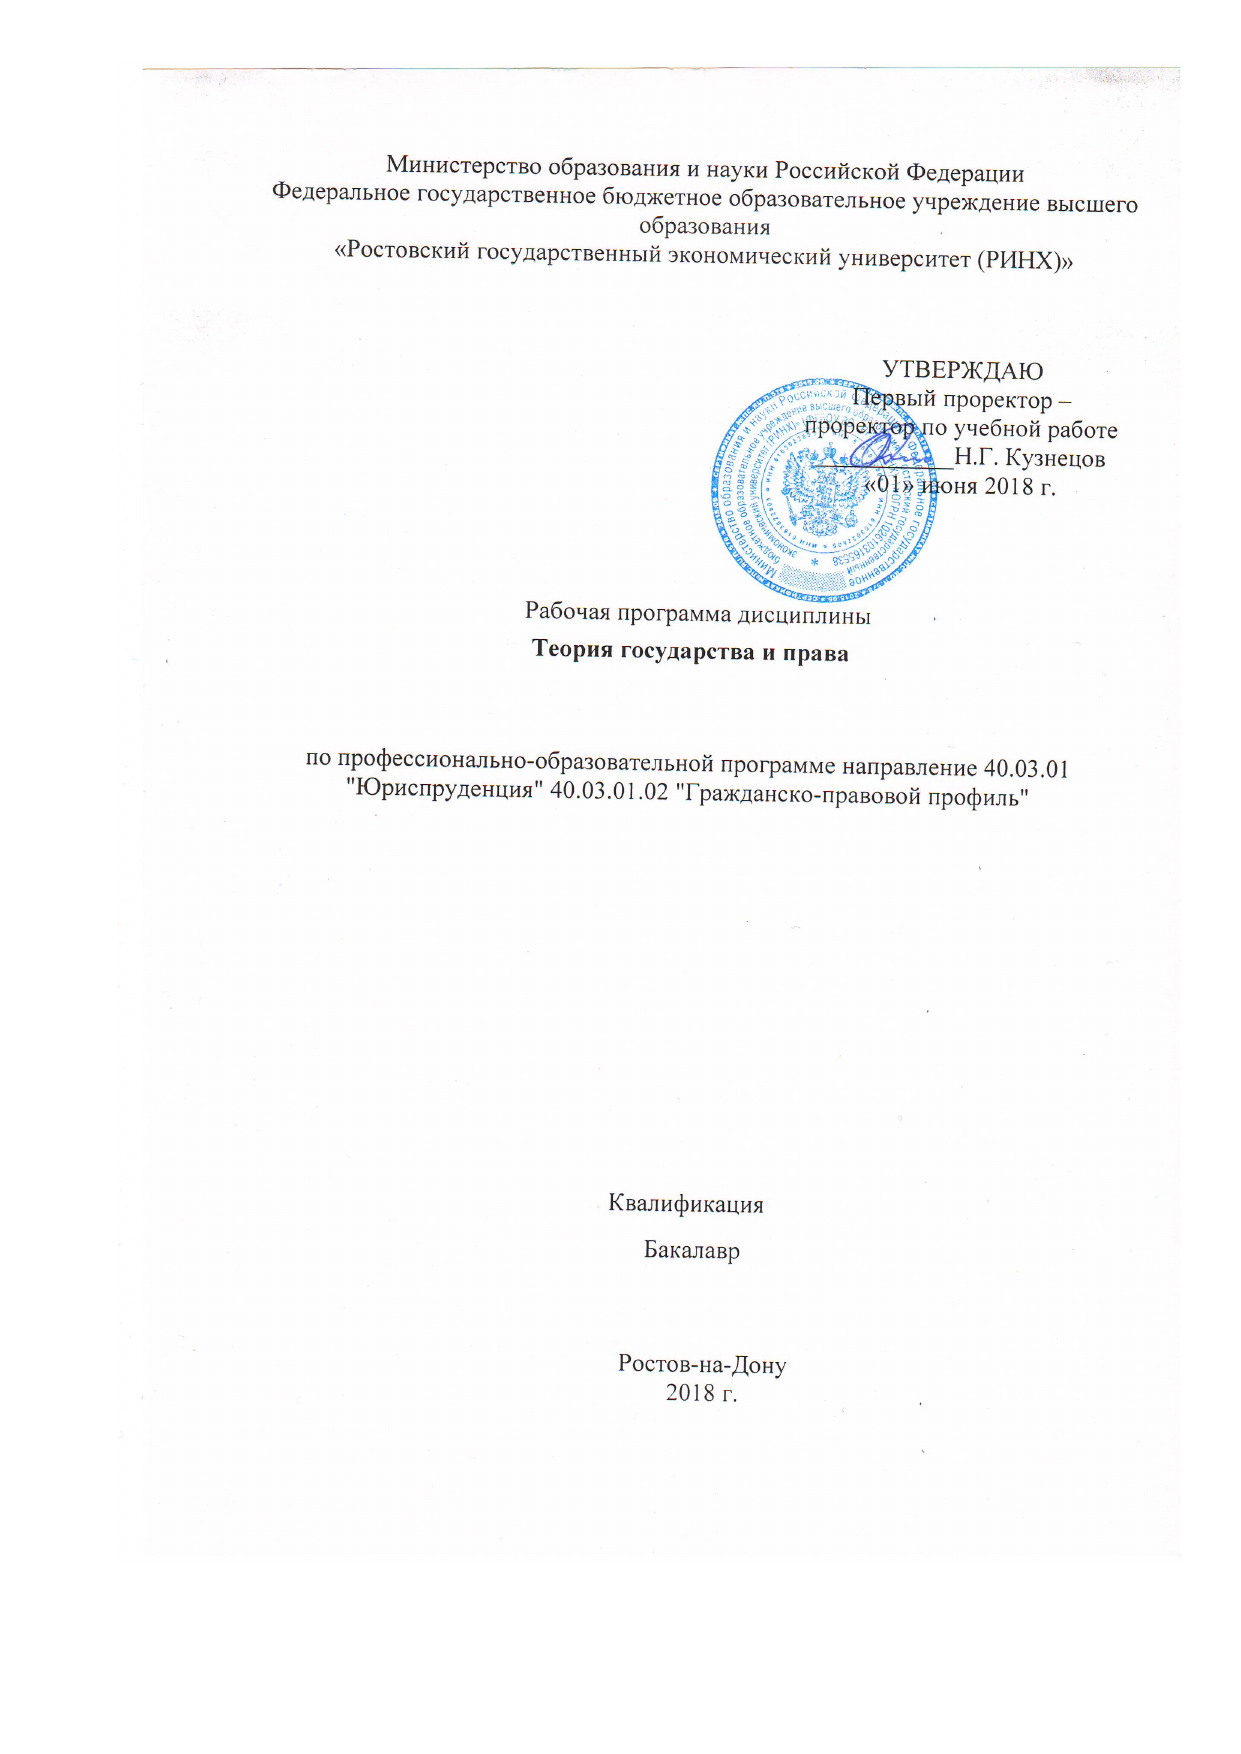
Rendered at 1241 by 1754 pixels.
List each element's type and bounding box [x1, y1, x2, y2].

picture [118, 59, 1181, 1563]
